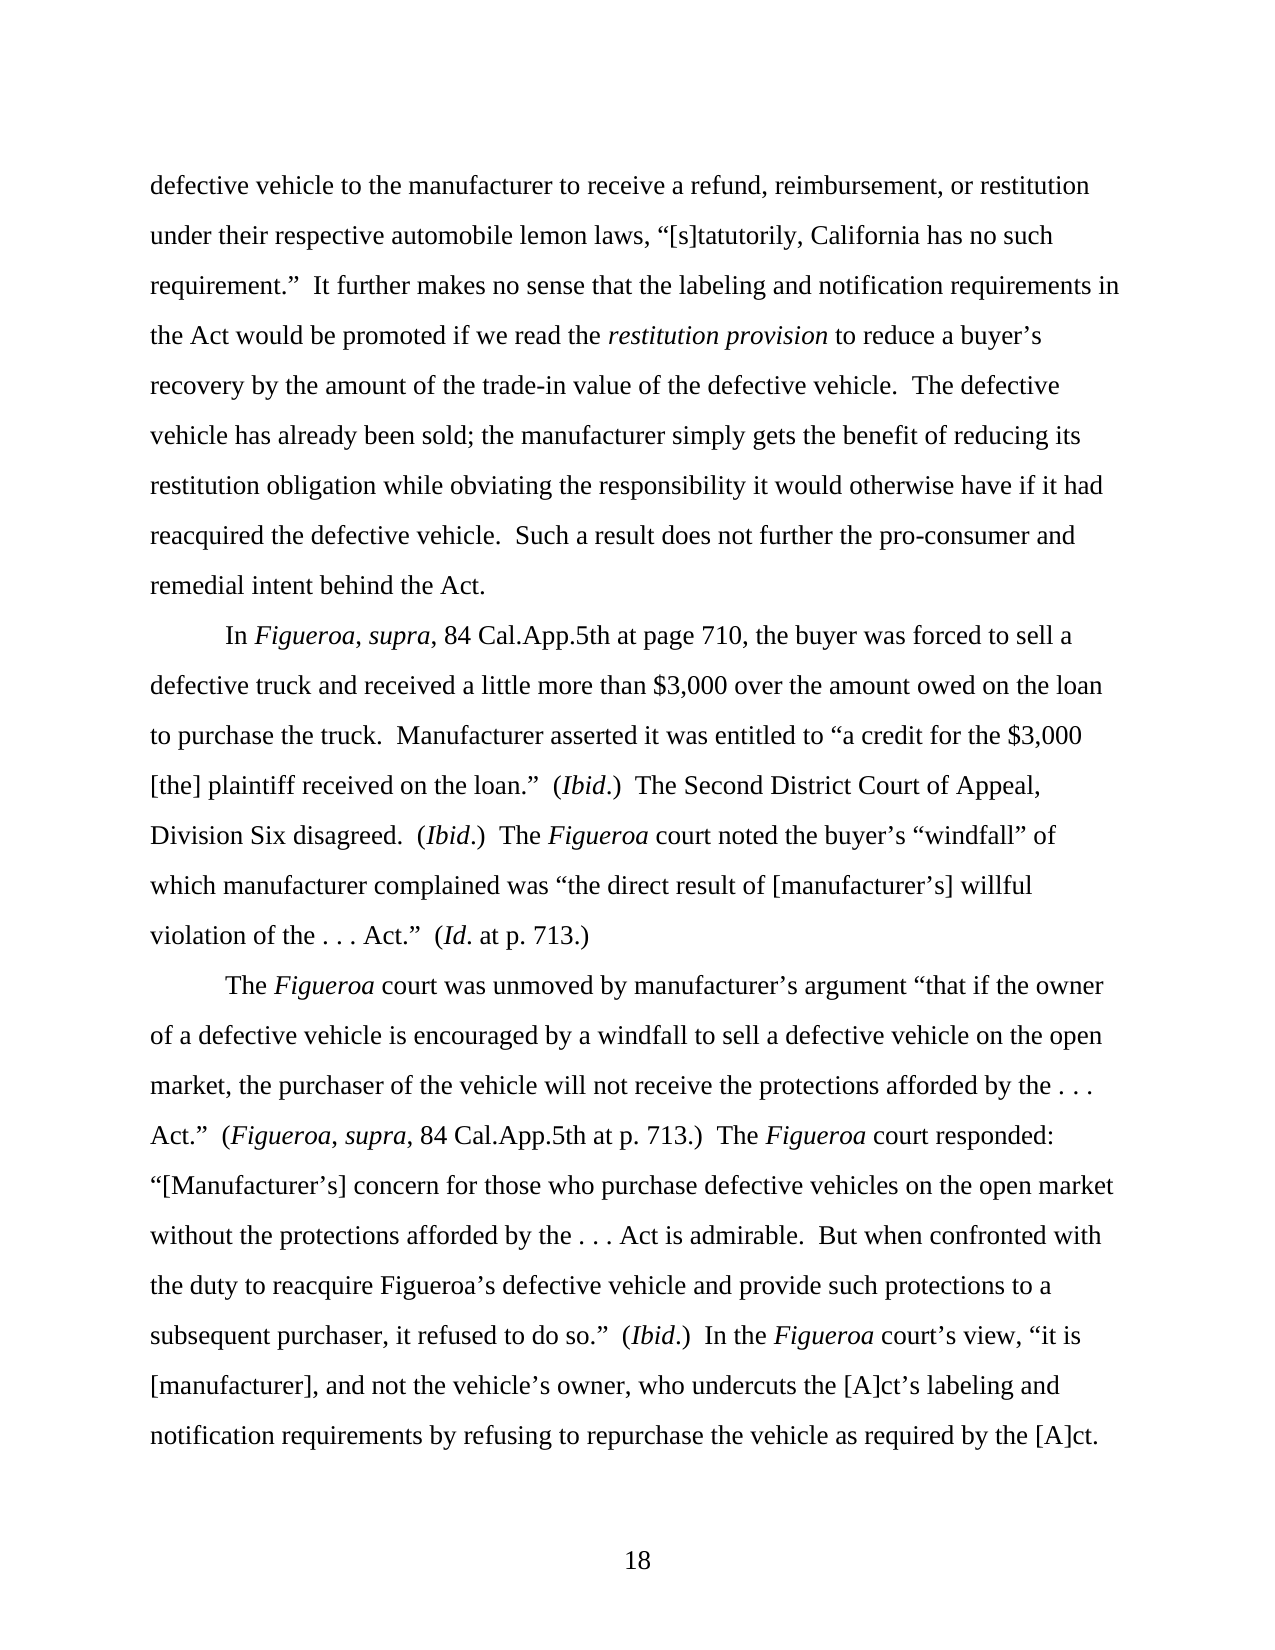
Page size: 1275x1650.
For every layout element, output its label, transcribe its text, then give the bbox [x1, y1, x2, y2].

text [150, 150, 1125, 600]
text In Figueroa, supra, 84 Cal.App.5th at page 710, the buyer was forced to sell a defective truck and received a little more than $3,000 over the amount owed on the loan to purchase the truck. Manufacturer asserted it was entitled to “a credit for the $3,000 [the] plaintiff received on the loan.” (Ibid.) The Second District Court of Appeal, Division Six disagreed. (Ibid.) The Figueroa court noted the buyer’s “windfall” of which manufacturer complained was “the direct result of [manufacturer’s] willful violation of the . . . Act.” (Id. at p. 713.) [150, 600, 1125, 950]
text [150, 950, 1125, 1450]
